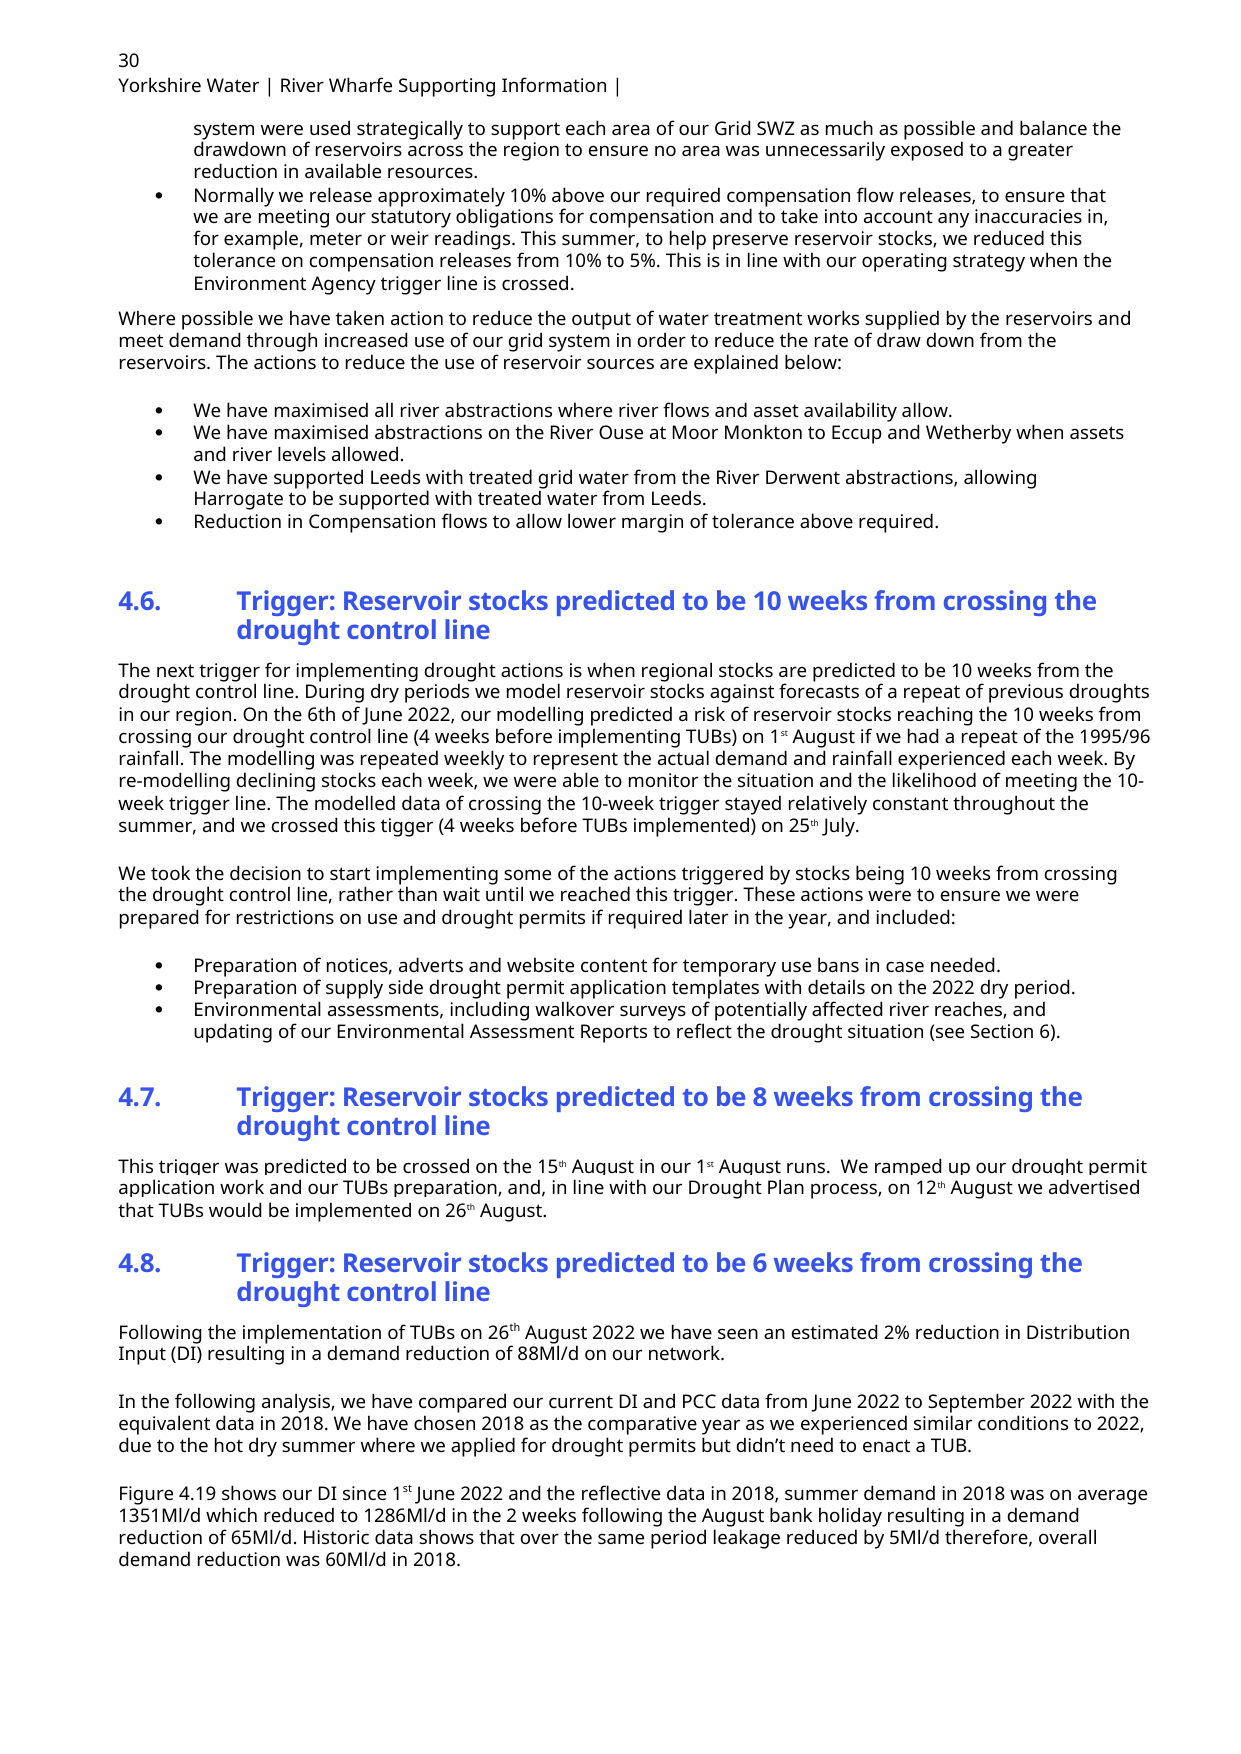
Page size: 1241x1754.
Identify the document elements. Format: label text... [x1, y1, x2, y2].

subtitle Trigger: Reservoir stocks predicted to be 6 weeks from crossing the drought control line [118, 1247, 1152, 1309]
subtitle Trigger: Reservoir stocks predicted to be 10 weeks from crossing the drought control line [118, 585, 1152, 647]
text In the following analysis, we have compared our current DI and PCC data from June 2022 to September 2022 with the equivalent data in 2018. We have chosen 2018 as the comparative year as we experienced similar conditions to 2022, due to the hot dry summer where we applied for drought permits but didn’t need to enact a TUB. [118, 1391, 1152, 1458]
list Preparation of supply side drought permit application templates with details on the 2022 dry period. [156, 977, 1128, 999]
text We took the decision to start implementing some of the actions triggered by stocks being 10 weeks from crossing the drought control line, rather than wait until we reached this trigger. These actions were to ensure we were prepared for restrictions on use and drought permits if required later in the year, and included: [118, 863, 1152, 929]
list Reduction in Compensation flows to allow lower margin of tolerance above required. [156, 511, 1128, 533]
text The next trigger for implementing drought actions is when regional stocks are predicted to be 10 weeks from the drought control line. During dry periods we model reservoir stocks against forecasts of a repeat of previous droughts in our region. On the 6th of June 2022, our modelling predicted a risk of reservoir stocks reaching the 10 weeks from crossing our drought control line (4 weeks before implementing TUBs) on 1st August if we had a repeat of the 1995/96 rainfall. The modelling was repeated weekly to represent the actual demand and rainfall experienced each week. By re-modelling declining stocks each week, we were able to monitor the situation and the likelihood of meeting the 10-week trigger line. The modelled data of crossing the 10-week trigger stayed relatively constant throughout the summer, and we crossed this tigger (4 weeks before TUBs implemented) on 25th July. [118, 659, 1152, 838]
subtitle Trigger: Reservoir stocks predicted to be 8 weeks from crossing the drought control line [118, 1081, 1152, 1143]
list We have supported Leeds with treated grid water from the River Derwent abstractions, allowing Harrogate to be supported with treated water from Leeds. [156, 467, 1128, 511]
text Where possible we have taken action to reduce the output of water treatment works supplied by the reservoirs and meet demand through increased use of our grid system in order to reduce the rate of draw down from the reservoirs. The actions to reduce the use of reservoir sources are explained below: [118, 308, 1152, 375]
text Following the implementation of TUBs on 26th August 2022 we have seen an estimated 2% reduction in Distribution Input (DI) resulting in a demand reduction of 88Ml/d on our network. [118, 1322, 1152, 1366]
list Normally we release approximately 10% above our required compensation flow releases, to ensure that we are meeting our statutory obligations for compensation and to take into account any inaccuracies in, for example, meter or weir readings. This summer, to help preserve reservoir stocks, we reduced this tolerance on compensation releases from 10% to 5%. This is in line with our operating strategy when the Environment Agency trigger line is crossed. [156, 184, 1128, 296]
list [156, 117, 1128, 184]
list We have maximised abstractions on the River Ouse at Moor Monkton to Eccup and Wetherby when assets and river levels allowed. [156, 422, 1128, 467]
list We have maximised all river abstractions where river flows and asset availability allow. [156, 400, 1128, 422]
list Preparation of notices, adverts and website content for temporary use bans in case needed. [156, 954, 1128, 977]
list Environmental assessments, including walkover surveys of potentially affected river reaches, and updating of our Environmental Assessment Reports to reflect the drought situation (see Section 6). [156, 999, 1128, 1043]
text This trigger was predicted to be crossed on the 15th August in our 1st August runs. We ramped up our drought permit application work and our TUBs preparation, and, in line with our Drought Plan process, on 12th August we advertised that TUBs would be implemented on 26th August. [552, 1156, 1152, 1222]
